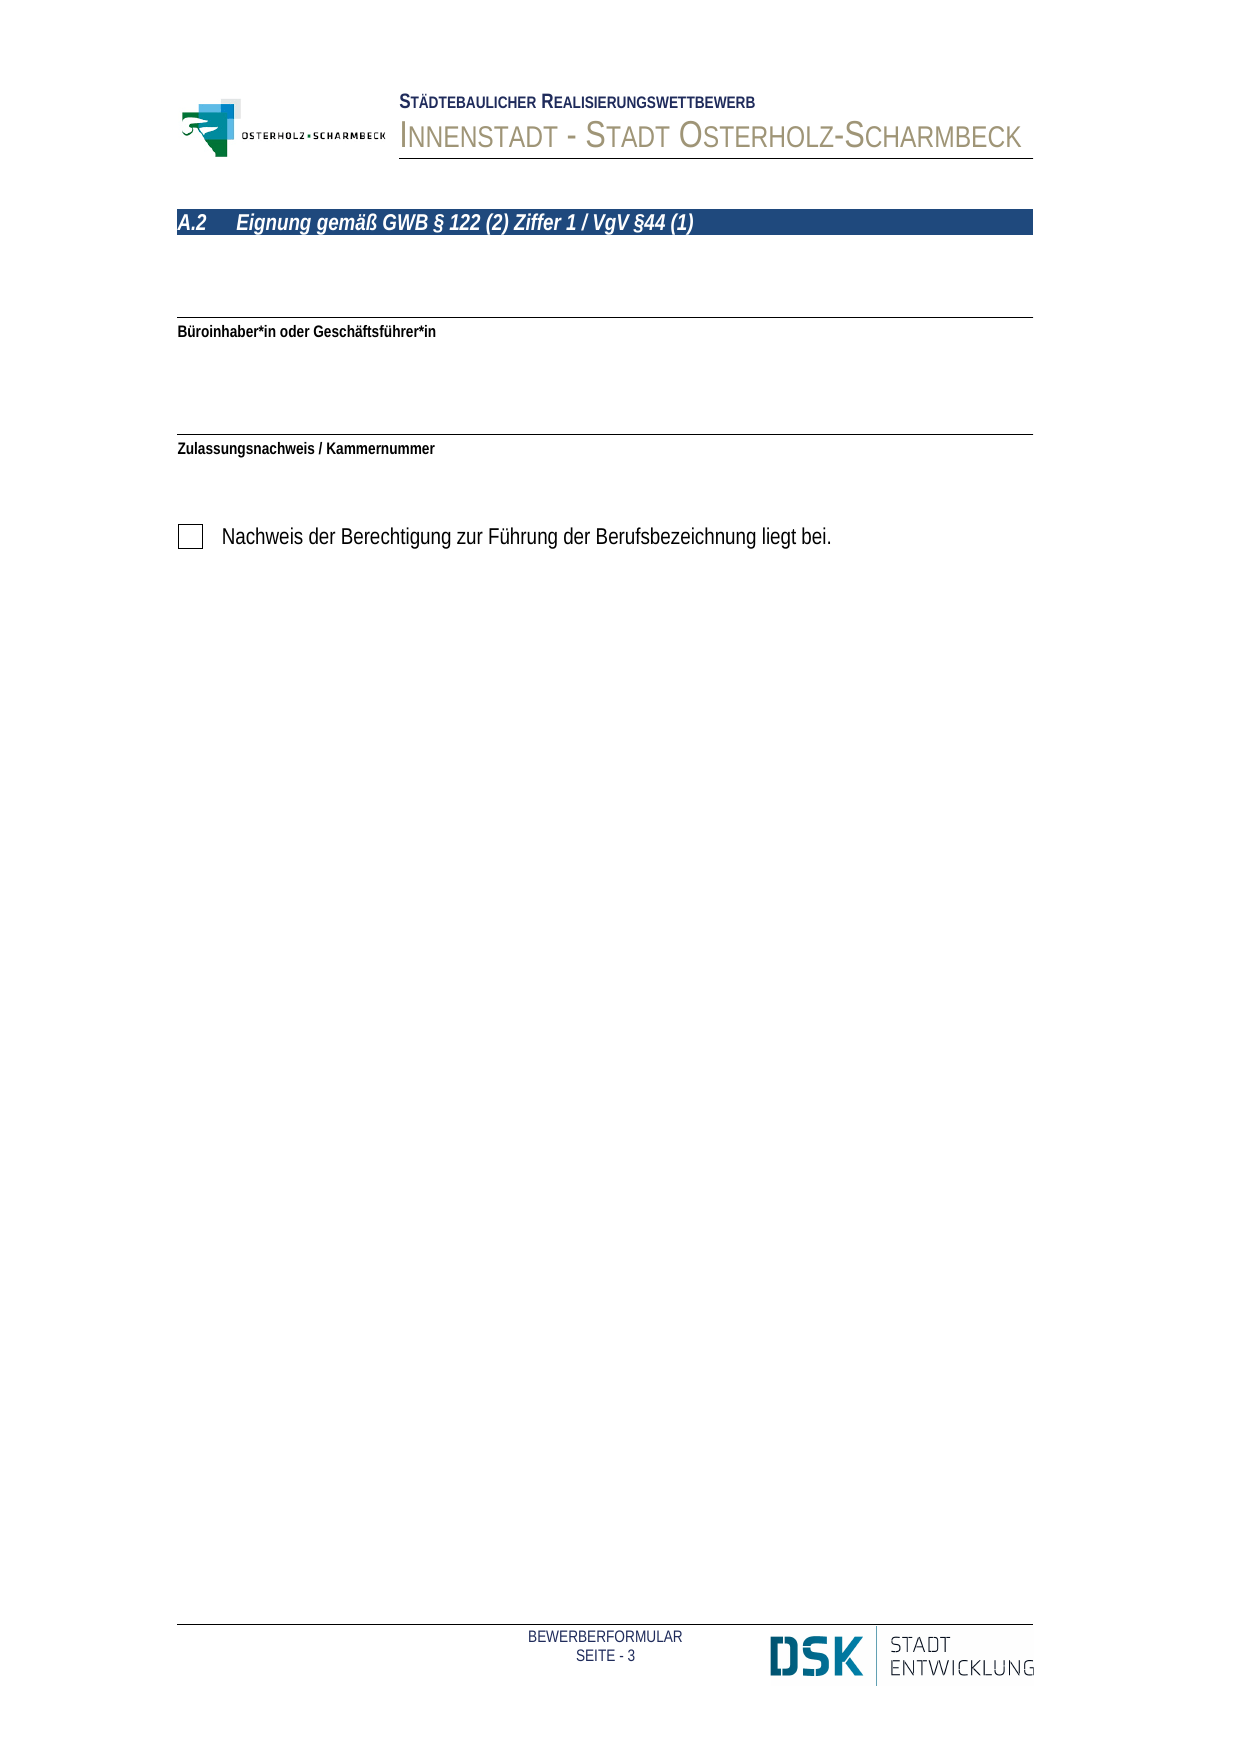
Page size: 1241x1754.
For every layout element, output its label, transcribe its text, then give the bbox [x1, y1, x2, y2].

picture [770, 1626, 1034, 1686]
text Zulassungsnachweis / Kammernummer [177, 439, 1033, 458]
text Nachweis der Berechtigung zur Führung der Berufsbezeichnung liegt bei. [177, 523, 1033, 549]
text Büroinhaber*in oder Geschäftsführer*in [177, 321, 1033, 341]
text A.2 Eignung gemäß GWB § 122 (2) Ziffer 1 / VgV §44 (1) [177, 209, 1033, 235]
picture [778, 1644, 790, 1668]
picture [172, 82, 395, 171]
